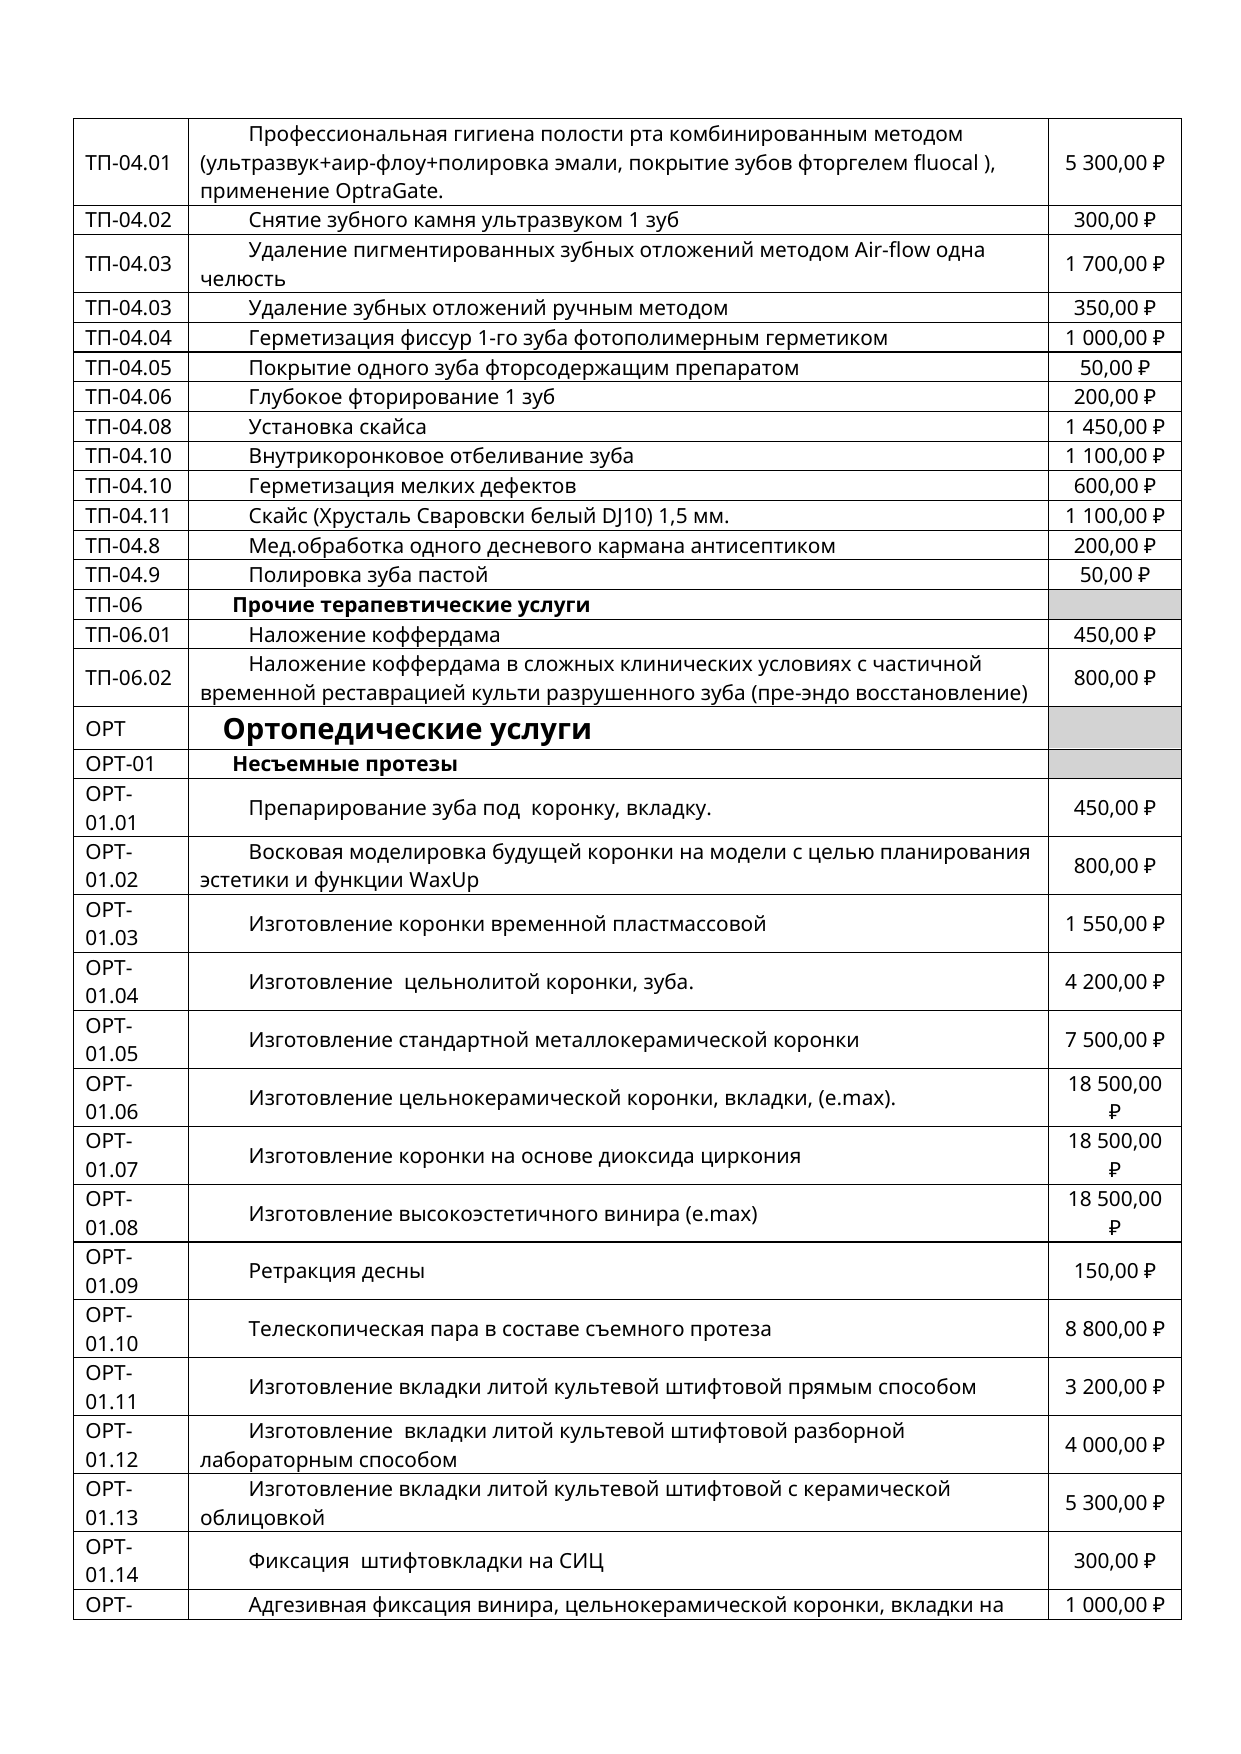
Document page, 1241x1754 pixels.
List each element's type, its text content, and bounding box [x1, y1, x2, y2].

table_cell 300,00 ₽ [1049, 1532, 1181, 1589]
table_cell ТП-04.02 [74, 206, 188, 234]
table_cell Изготовление вкладки литой культевой штифтовой с керамической облицовкой [189, 1474, 1048, 1531]
table_cell ТП-06.02 [74, 649, 188, 706]
table_cell Изготовление цельнолитой коронки, зуба. [189, 953, 1048, 1010]
table_cell 150,00 ₽ [1049, 1243, 1181, 1299]
table_cell 1 000,00 ₽ [1049, 323, 1181, 351]
table_cell Скайс (Хрусталь Сваровски белый DJ10) 1,5 мм. [189, 501, 1048, 529]
table_cell Наложение коффердама в сложных клинических условиях с частичной временной реставрацией культи разрушенного зуба (пре-эндо восстановление) [189, 649, 1048, 706]
table_cell 50,00 ₽ [1049, 353, 1181, 381]
table_cell ОРТ-01 [74, 750, 188, 778]
table_cell 4 200,00 ₽ [1049, 953, 1181, 1010]
table_cell 7 500,00 ₽ [1049, 1011, 1181, 1068]
table_cell 5 300,00 ₽ [1049, 119, 1181, 204]
table_cell ОРТ-01.10 [74, 1300, 188, 1357]
table_cell ТП-04.11 [74, 501, 188, 529]
table_cell Изготовление коронки на основе диоксида циркония [189, 1127, 1048, 1183]
table_cell ТП-04.04 [74, 323, 188, 351]
table_cell ТП-04.10 [74, 442, 188, 470]
table_cell Изготовление коронки временной пластмассовой [189, 895, 1048, 952]
table_cell ТП-04.08 [74, 412, 188, 441]
table_cell Удаление пигментированных зубных отложений методом Air-flow одна челюсть [189, 235, 1048, 292]
table_cell Наложение коффердама [189, 620, 1048, 648]
table_cell ОРТ-01.06 [74, 1069, 188, 1126]
table_cell 5 300,00 ₽ [1049, 1474, 1181, 1531]
table_cell 1 100,00 ₽ [1049, 442, 1181, 470]
table_cell 300,00 ₽ [1049, 206, 1181, 234]
table_cell Изготовление высокоэстетичного винира (e.max) [189, 1185, 1048, 1241]
table_cell ОРТ-01.04 [74, 953, 188, 1010]
table_cell 800,00 ₽ [1049, 649, 1181, 706]
table_cell ТП-04.8 [74, 531, 188, 559]
table_cell 18 500,00 ₽ [1049, 1185, 1181, 1241]
table_cell Покрытие одного зуба фторсодержащим препаратом [189, 353, 1048, 381]
table_cell [1049, 590, 1181, 619]
table_cell 18 500,00 ₽ [1049, 1127, 1181, 1183]
table_cell ОРТ-01.13 [74, 1474, 188, 1531]
table_cell ТП-04.10 [74, 471, 188, 500]
table_cell Восковая моделировка будущей коронки на модели с целью планирования эстетики и функции WaxUp [189, 837, 1048, 894]
table_cell ОРТ-01.09 [74, 1243, 188, 1299]
table_cell Препарирование зуба под коронку, вкладку. [189, 779, 1048, 836]
table_cell Несъемные протезы [189, 750, 1048, 778]
table_cell ОРТ-01.12 [74, 1416, 188, 1473]
table_cell 800,00 ₽ [1049, 837, 1181, 894]
table_cell Глубокое фторирование 1 зуб [189, 382, 1048, 411]
table_cell Телескопическая пара в составе съемного протеза [189, 1300, 1048, 1357]
table_cell 350,00 ₽ [1049, 293, 1181, 322]
table_cell ТП-04.05 [74, 353, 188, 381]
table_cell ОРТ-01.01 [74, 779, 188, 836]
table_cell 1 700,00 ₽ [1049, 235, 1181, 292]
table_cell ТП-04.01 [74, 119, 188, 204]
table_cell 1 550,00 ₽ [1049, 895, 1181, 952]
table_cell ОРТ-01.07 [74, 1127, 188, 1183]
table_cell 450,00 ₽ [1049, 779, 1181, 836]
table_cell 450,00 ₽ [1049, 620, 1181, 648]
table_cell Полировка зуба пастой [189, 560, 1048, 589]
table_cell ОРТ-01.14 [74, 1532, 188, 1589]
table_cell Изготовление вкладки литой культевой штифтовой разборной лабораторным способом [189, 1416, 1048, 1473]
table_cell 4 000,00 ₽ [1049, 1416, 1181, 1473]
table_cell Герметизация мелких дефектов [189, 471, 1048, 500]
table_cell Профессиональная гигиена полости рта комбинированным методом (ультразвук+аир-флоу+полировка эмали, покрытие зубов фторгелем fluocal ), применение OptraGate. [189, 119, 1048, 204]
table_cell ОРТ-01.02 [74, 837, 188, 894]
table_cell ОРТ [74, 707, 188, 748]
table_cell Изготовление вкладки литой культевой штифтовой прямым способом [189, 1358, 1048, 1415]
table_cell 1 000,00 ₽ [1049, 1590, 1181, 1619]
table_cell Установка скайса [189, 412, 1048, 441]
table_cell 200,00 ₽ [1049, 531, 1181, 559]
table_cell 200,00 ₽ [1049, 382, 1181, 411]
table_cell ОРТ-01.11 [74, 1358, 188, 1415]
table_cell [189, 1590, 1048, 1619]
table_cell Изготовление цельнокерамической коронки, вкладки, (e.max). [189, 1069, 1048, 1126]
table_cell 18 500,00 ₽ [1049, 1069, 1181, 1126]
table_cell Герметизация фиссур 1-го зуба фотополимерным герметиком [189, 323, 1048, 351]
table_cell ТП-04.06 [74, 382, 188, 411]
table_cell ТП-06 [74, 590, 188, 619]
table_cell Снятие зубного камня ультразвуком 1 зуб [189, 206, 1048, 234]
table_cell 50,00 ₽ [1049, 560, 1181, 589]
table_cell Фиксация штифтовкладки на СИЦ [189, 1532, 1048, 1589]
table_cell Изготовление стандартной металлокерамической коронки [189, 1011, 1048, 1068]
table_cell Мед.обработка одного десневого кармана антисептиком [189, 531, 1048, 559]
table_cell Прочие терапевтические услуги [189, 590, 1048, 619]
table_cell Ортопедические услуги [189, 707, 1048, 748]
table_cell ТП-04.03 [74, 293, 188, 322]
table_cell Удаление зубных отложений ручным методом [189, 293, 1048, 322]
table_cell ТП-04.03 [74, 235, 188, 292]
table_cell ОРТ-01.05 [74, 1011, 188, 1068]
table_cell 3 200,00 ₽ [1049, 1358, 1181, 1415]
table_cell ОРТ-01.08 [74, 1185, 188, 1241]
table_cell ОРТ-01.15 [74, 1590, 188, 1619]
table_cell 8 800,00 ₽ [1049, 1300, 1181, 1357]
table_cell ТП-06.01 [74, 620, 188, 648]
table_cell 1 450,00 ₽ [1049, 412, 1181, 441]
table_cell ОРТ-01.03 [74, 895, 188, 952]
table_cell [1049, 750, 1181, 778]
table_cell 600,00 ₽ [1049, 471, 1181, 500]
table_cell ТП-04.9 [74, 560, 188, 589]
table_cell 1 100,00 ₽ [1049, 501, 1181, 529]
table_cell [1049, 707, 1181, 748]
table_cell Внутрикоронковое отбеливание зуба [189, 442, 1048, 470]
table_cell Ретракция десны [189, 1243, 1048, 1299]
